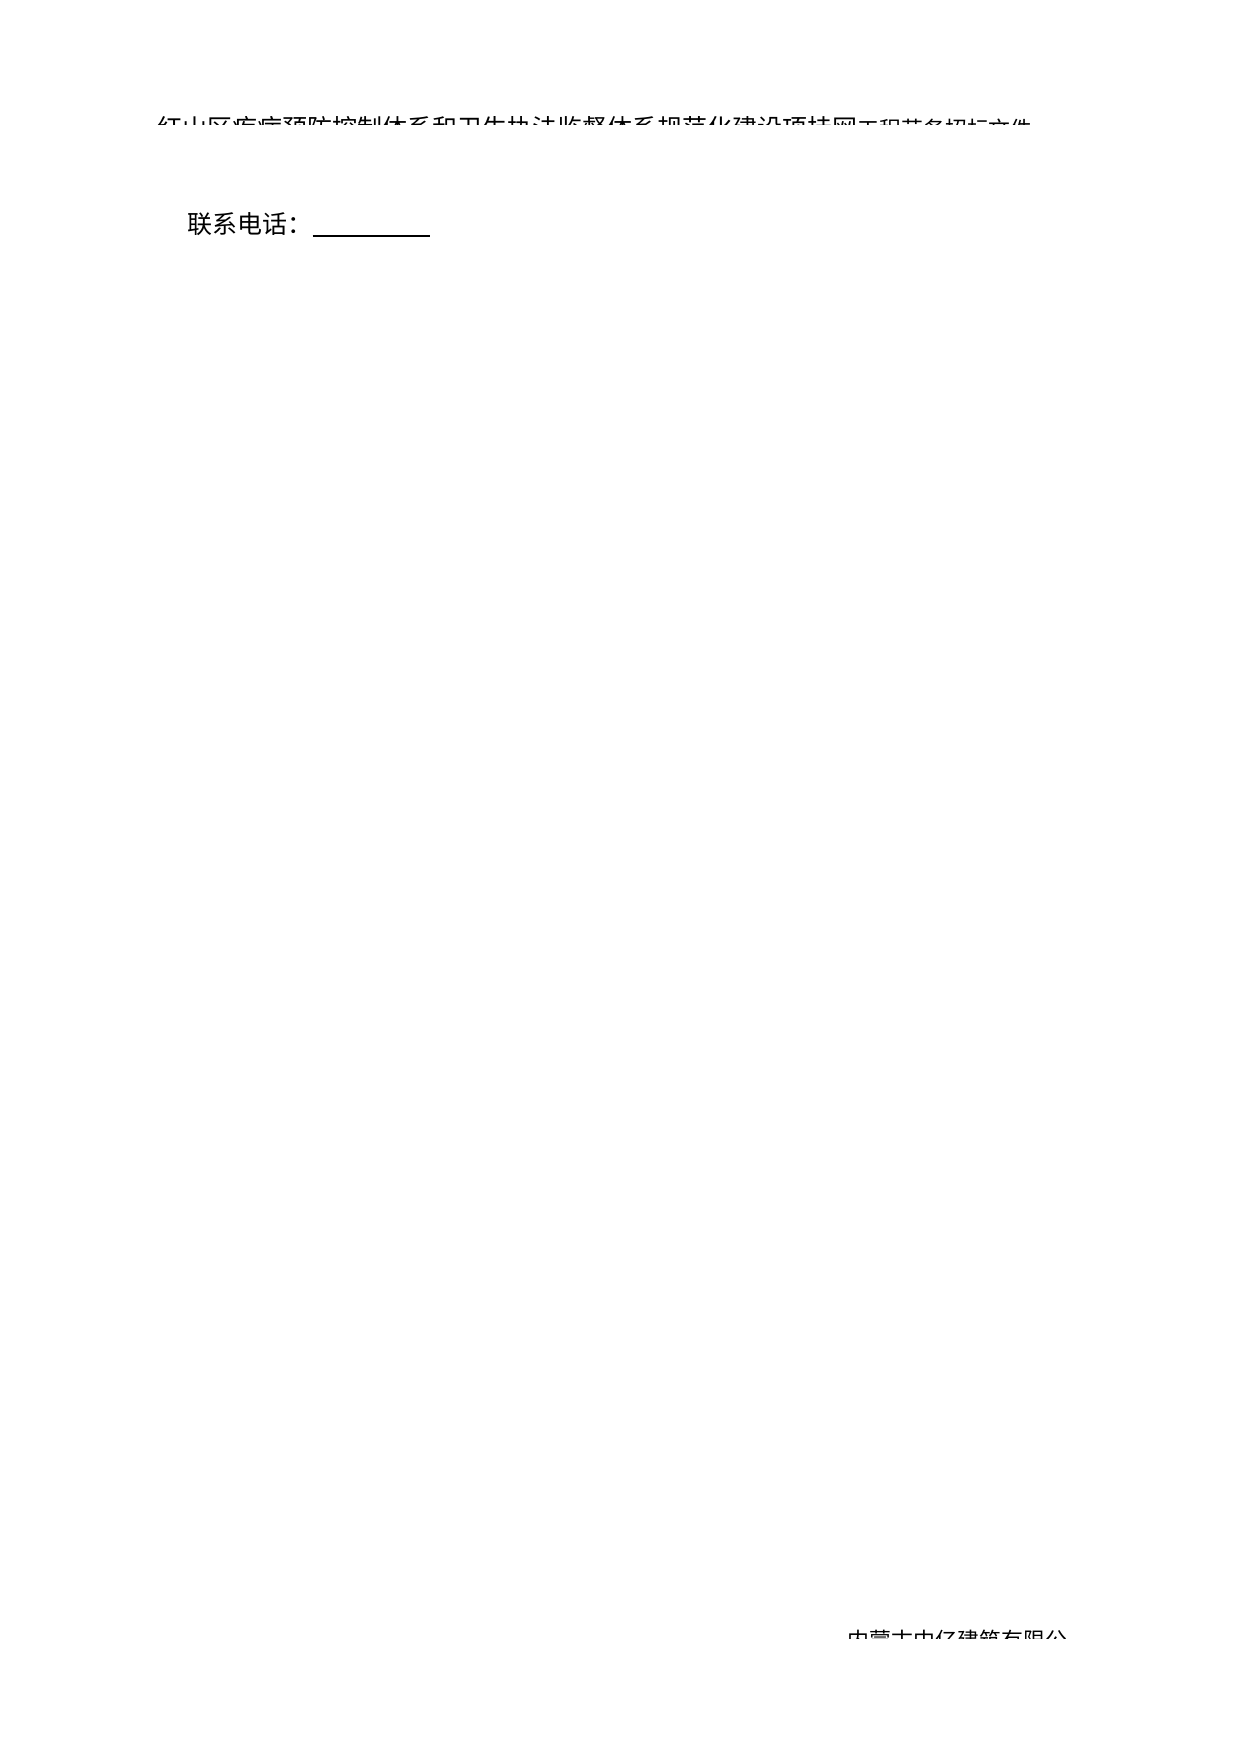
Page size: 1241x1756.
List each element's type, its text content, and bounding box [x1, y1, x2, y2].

text 联系电话： [187, 204, 1053, 241]
